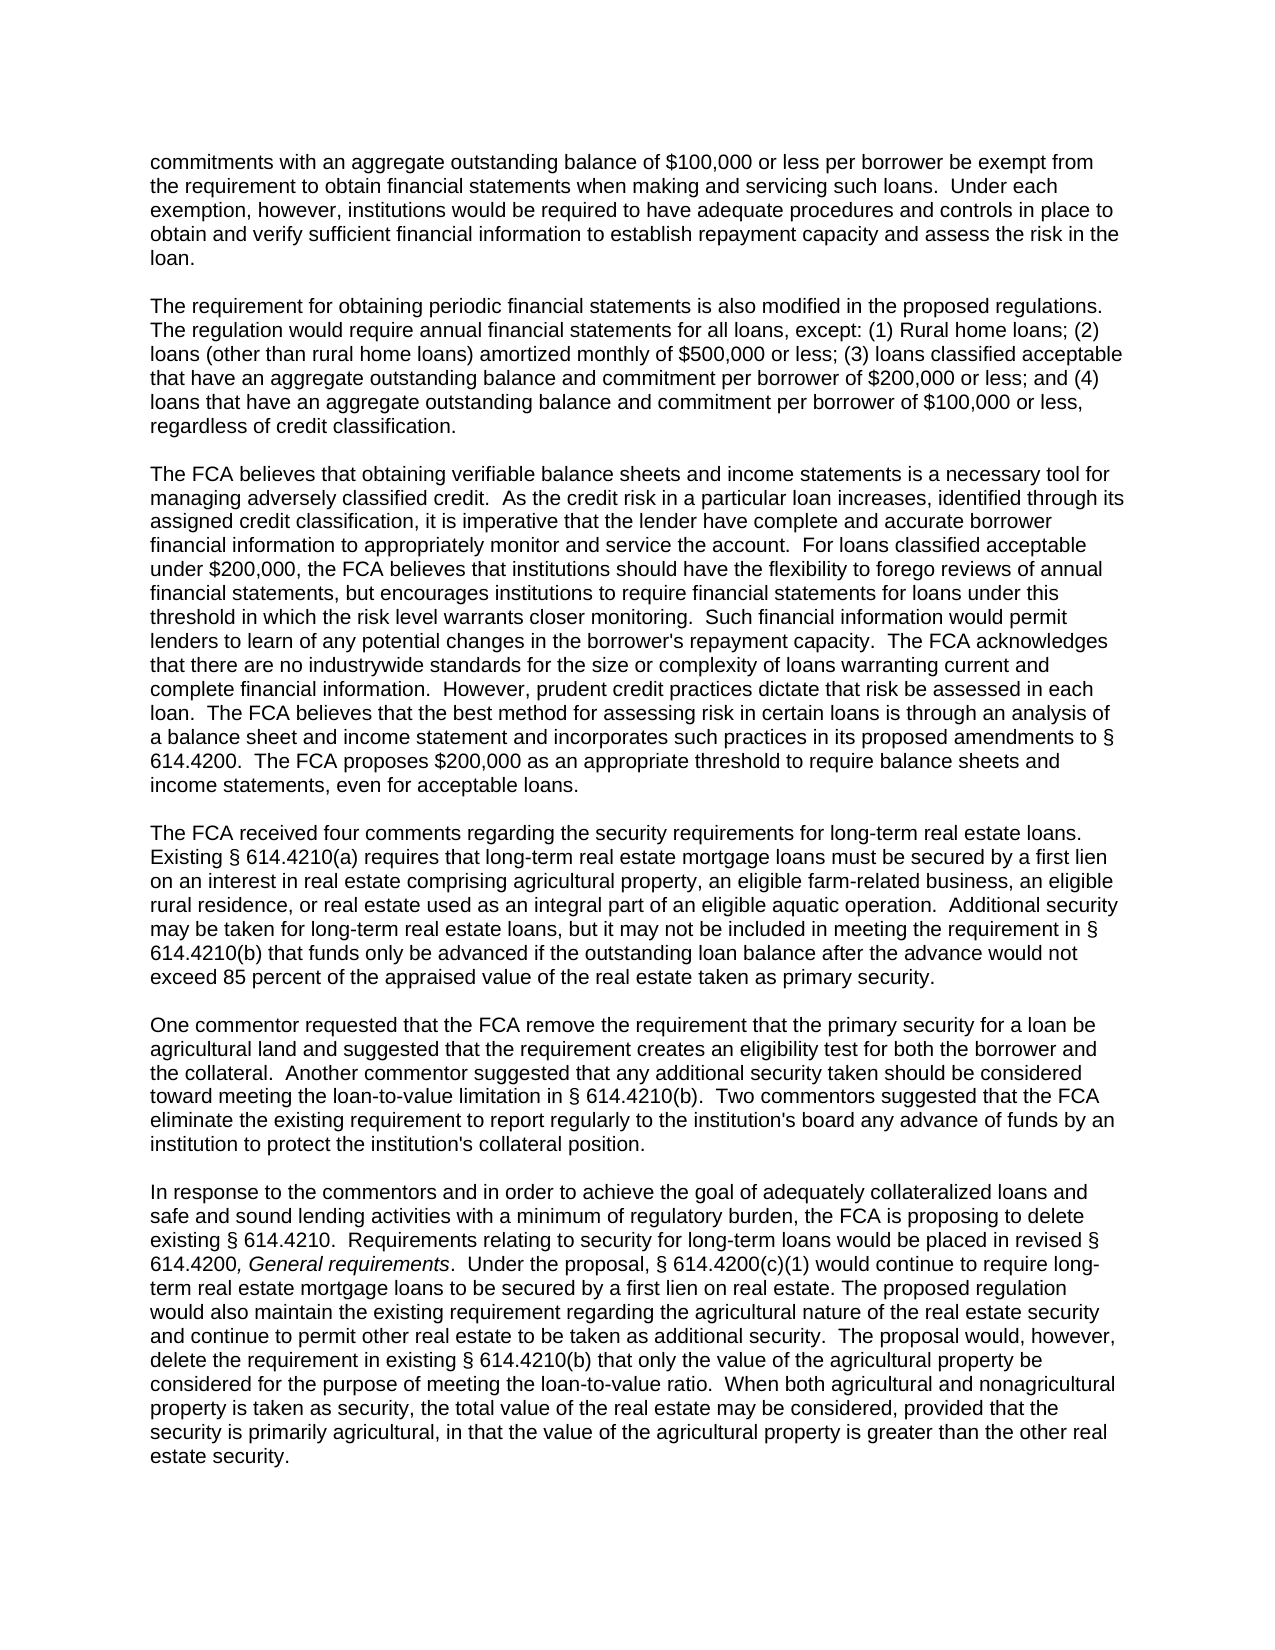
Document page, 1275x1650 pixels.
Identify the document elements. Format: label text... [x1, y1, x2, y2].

text The FCA believes that obtaining verifiable balance sheets and income statements is a necessary tool for managing adversely classified credit. As the credit risk in a particular loan increases, identified through its assigned credit classification, it is imperative that the lender have complete and accurate borrower financial information to appropriately monitor and service the account. For loans classified acceptable under $200,000, the FCA believes that institutions should have the flexibility to forego reviews of annual financial statements, but encourages institutions to require financial statements for loans under this threshold in which the risk level warrants closer monitoring. Such financial information would permit lenders to learn of any potential changes in the borrower's repayment capacity. The FCA acknowledges that there are no industrywide standards for the size or complexity of loans warranting current and complete financial information. However, prudent credit practices dictate that risk be assessed in each loan. The FCA believes that the best method for assessing risk in certain loans is through an analysis of a balance sheet and income statement and incorporates such practices in its proposed amendments to § 614.4200. The FCA proposes $200,000 as an appropriate threshold to require balance sheets and income statements, even for acceptable loans. [150, 461, 1125, 797]
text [150, 150, 1125, 270]
text The requirement for obtaining periodic financial statements is also modified in the proposed regulations. The regulation would require annual financial statements for all loans, except: (1) Rural home loans; (2) loans (other than rural home loans) amortized monthly of $500,000 or less; (3) loans classified acceptable that have an aggregate outstanding balance and commitment per borrower of $200,000 or less; and (4) loans that have an aggregate outstanding balance and commitment per borrower of $100,000 or less, regardless of credit classification. [150, 294, 1125, 437]
text One commentor requested that the FCA remove the requirement that the primary security for a loan be agricultural land and suggested that the requirement creates an eligibility test for both the borrower and the collateral. Another commentor suggested that any additional security taken should be considered toward meeting the loan-to-value limitation in § 614.4210(b). Two commentors suggested that the FCA eliminate the existing requirement to report regularly to the institution's board any advance of funds by an institution to protect the institution's collateral position. [150, 1012, 1125, 1156]
text In response to the commentors and in order to achieve the goal of adequately collateralized loans and safe and sound lending activities with a minimum of regulatory burden, the FCA is proposing to delete existing § 614.4210. Requirements relating to security for long-term loans would be placed in revised § 614.4200, General requirements. Under the proposal, § 614.4200(c)(1) would continue to require long-term real estate mortgage loans to be secured by a first lien on real estate. The proposed regulation would also maintain the existing requirement regarding the agricultural nature of the real estate security and continue to permit other real estate to be taken as additional security. The proposal would, however, delete the requirement in existing § 614.4210(b) that only the value of the agricultural property be considered for the purpose of meeting the loan-to-value ratio. When both agricultural and nonagricultural property is taken as security, the total value of the real estate may be considered, provided that the security is primarily agricultural, in that the value of the agricultural property is greater than the other real estate security. [150, 1180, 1125, 1468]
text The FCA received four comments regarding the security requirements for long-term real estate loans. Existing § 614.4210(a) requires that long-term real estate mortgage loans must be secured by a first lien on an interest in real estate comprising agricultural property, an eligible farm-related business, an eligible rural residence, or real estate used as an integral part of an eligible aquatic operation. Additional security may be taken for long-term real estate loans, but it may not be included in meeting the requirement in § 614.4210(b) that funds only be advanced if the outstanding loan balance after the advance would not exceed 85 percent of the appraised value of the real estate taken as primary security. [150, 821, 1125, 988]
